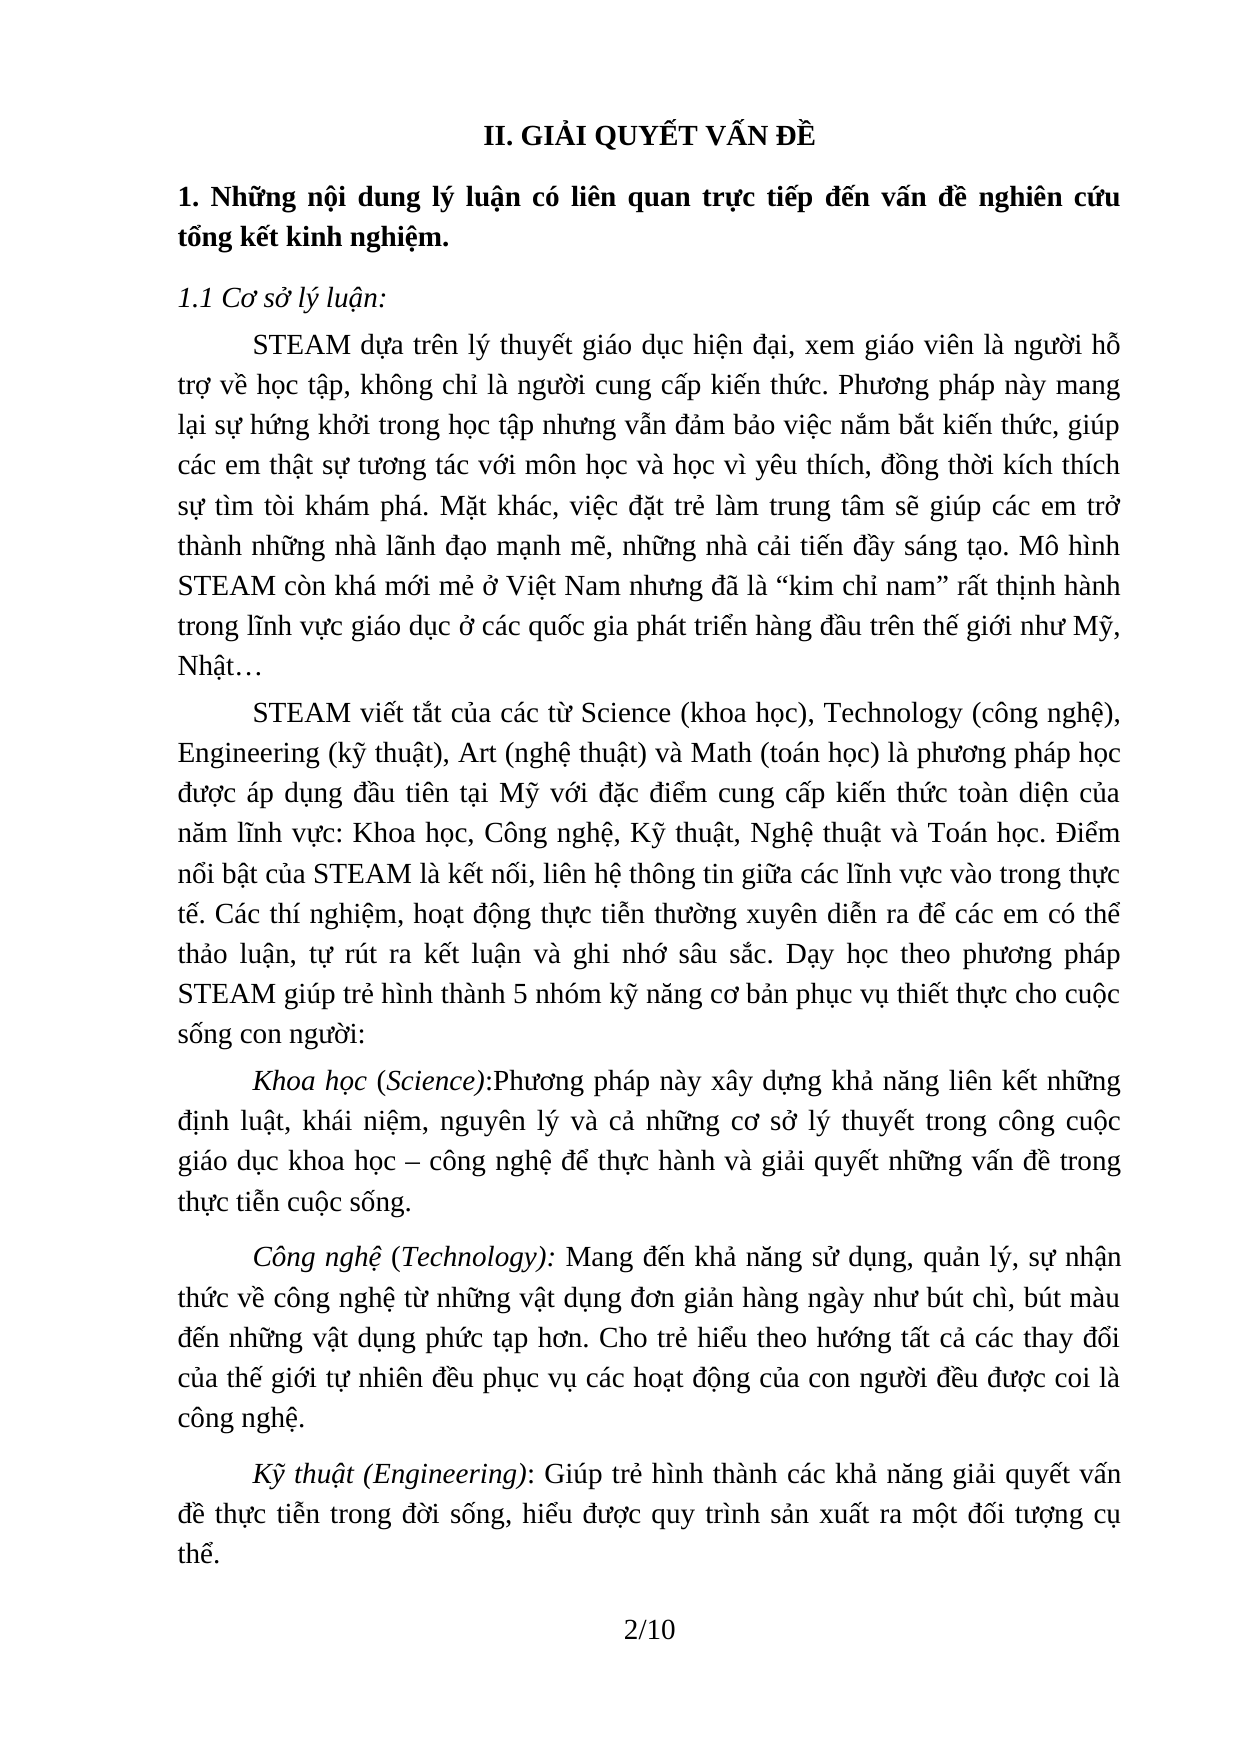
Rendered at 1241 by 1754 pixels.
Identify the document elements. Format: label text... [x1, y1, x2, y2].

text II. GIẢI QUYẾT VẤN ĐỀ [177, 118, 1122, 152]
text 1. Những nội dung lý luận có liên quan trực tiếp đến vấn đề nghiên cứu tổng kết kinh nghiệm. [177, 179, 1122, 253]
text STEAM dựa trên lý thuyết giáo dục hiện đại, xem giáo viên là người hỗ trợ về học tập, không chỉ là người cung cấp kiến thức. Phương pháp này mang lại sự hứng khởi trong học tập nhưng vẫn đảm bảo việc nắm bắt kiến thức, giúp các em thật sự tương tác với môn học và học vì yêu thích, đồng thời kích thích sự tìm tòi khám phá. Mặt khác, việc đặt trẻ làm trung tâm sẽ giúp các em trở thành những nhà lãnh đạo mạnh mẽ, những nhà cải tiến đầy sáng tạo. Mô hình STEAM còn khá mới mẻ ở Việt Nam nhưng đã là “kim chỉ nam” rất thịnh hành trong lĩnh vực giáo dục ở các quốc gia phát triển hàng đầu trên thế giới như Mỹ, Nhật… [177, 327, 1122, 682]
text STEAM viết tắt của các từ Science (khoa học), Technology (công nghệ), Engineering (kỹ thuật), Art (nghệ thuật) và Math (toán học) là phương pháp học được áp dụng đầu tiên tại Mỹ với đặc điểm cung cấp kiến thức toàn diện của năm lĩnh vực: Khoa học, Công nghệ, Kỹ thuật, Nghệ thuật và Toán học. Điểm nổi bật của STEAM là kết nối, liên hệ thông tin giữa các lĩnh vực vào trong thực tế. Các thí nghiệm, hoạt động thực tiễn thường xuyên diễn ra để các em có thể thảo luận, tự rút ra kết luận và ghi nhớ sâu sắc. Dạy học theo phương pháp STEAM giúp trẻ hình thành 5 nhóm kỹ năng cơ bản phục vụ thiết thực cho cuộc sống con người: [177, 695, 1122, 1050]
text 1.1 Cơ sở lý luận: [177, 280, 1122, 314]
text Công nghệ (Technology): Mang đến khả năng sử dụng, quản lý, sự nhận thức về công nghệ từ những vật dụng đơn giản hàng ngày như bút chì, bút màu đến những vật dụng phức tạp hơn. Cho trẻ hiểu theo hướng tất cả các thay đổi của thế giới tự nhiên đều phục vụ các hoạt động của con người đều được coi là công nghệ. [177, 1239, 1122, 1434]
text Kỹ thuật (Engineering): Giúp trẻ hình thành các khả năng giải quyết vấn đề thực tiễn trong đời sống, hiểu được quy trình sản xuất ra một đối tượng cụ thể. [177, 1456, 1122, 1570]
text Khoa học (Science):Phương pháp này xây dựng khả năng liên kết những định luật, khái niệm, nguyên lý và cả những cơ sở lý thuyết trong công cuộc giáo dục khoa học – công nghệ để thực hành và giải quyết những vấn đề trong thực tiễn cuộc sống. [177, 1063, 1122, 1217]
